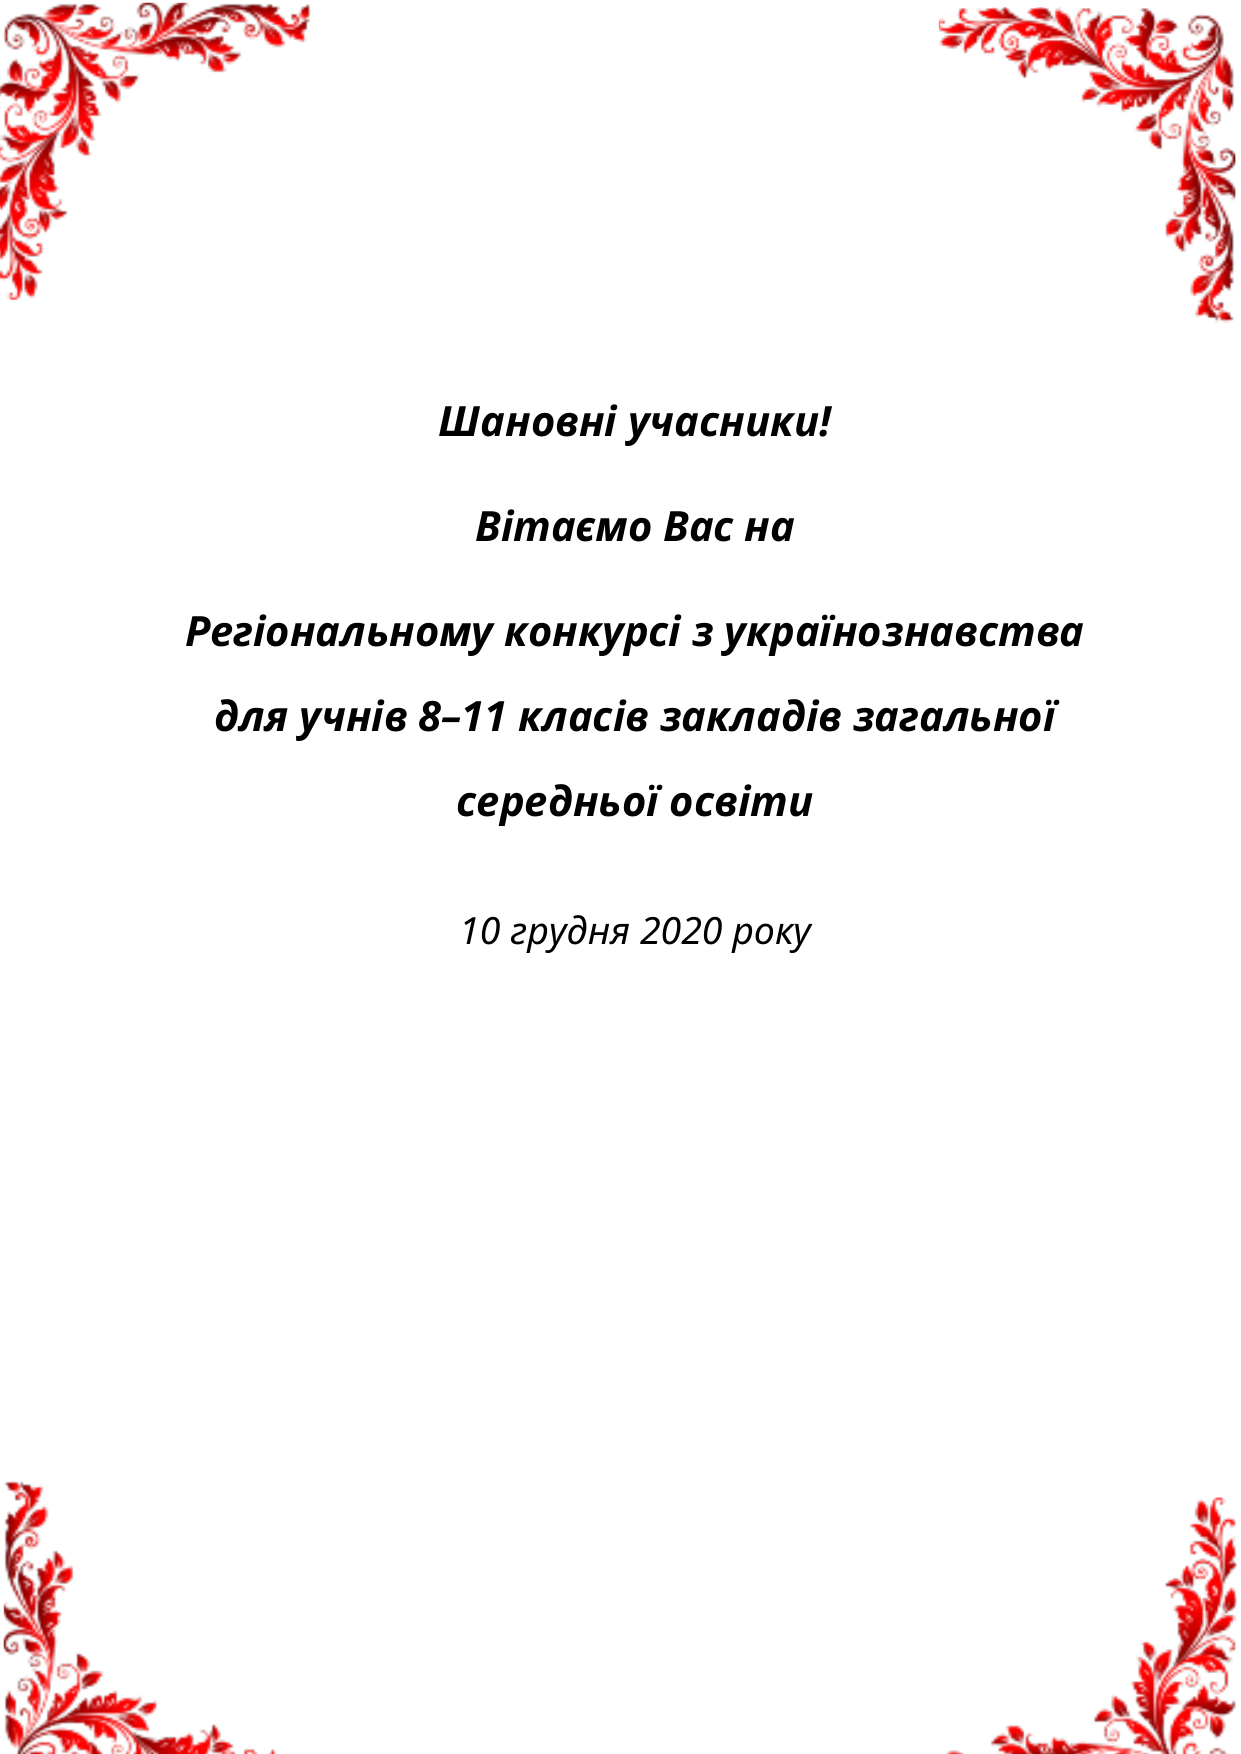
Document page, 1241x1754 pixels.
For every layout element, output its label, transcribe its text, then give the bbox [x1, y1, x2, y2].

picture [0, 4, 310, 299]
text Вітаємо Вас на [177, 497, 1093, 553]
text для учнів 8–11 класів закладів загальної середньої освіти [177, 686, 1093, 828]
picture [922, 1499, 1236, 1754]
picture [938, 7, 1236, 323]
picture [5, 1482, 300, 1754]
text 10 грудня 2020 року [177, 904, 1093, 956]
text Регіональному конкурсі з українознавства [177, 601, 1093, 658]
text Шановні учасники! [177, 392, 1093, 449]
